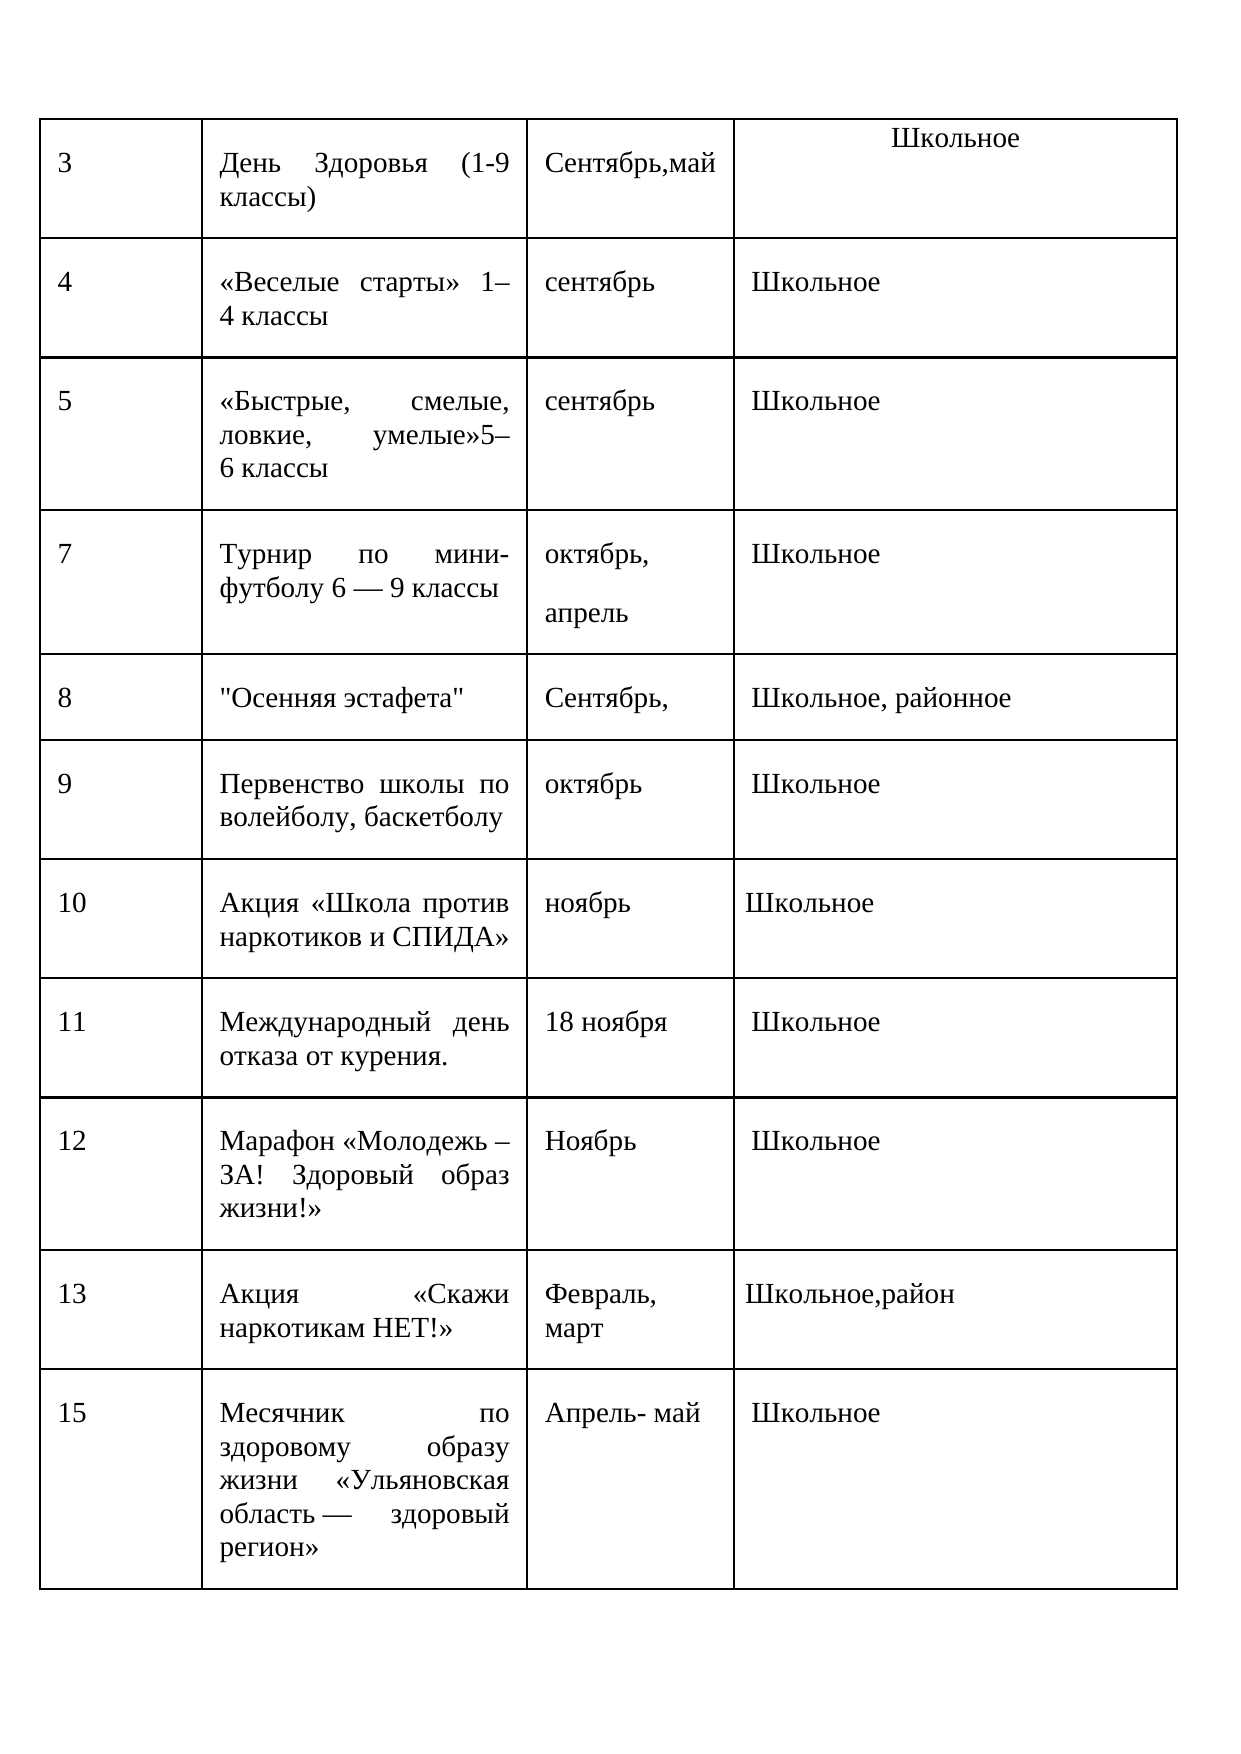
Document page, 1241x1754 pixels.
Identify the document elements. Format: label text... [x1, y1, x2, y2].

table_cell Февраль, март [528, 1251, 733, 1368]
table_cell Школьное, районное [735, 655, 1176, 739]
table_cell День Здоровья (1-9 классы) [203, 120, 526, 237]
table_cell 15 [41, 1370, 201, 1588]
table_cell 7 [41, 511, 201, 653]
table_cell сентябрь [528, 359, 733, 509]
table_cell «Быстрые, смелые, ловкие, умелые»5–6 классы [203, 359, 526, 509]
table_cell Сентябрь,май [528, 120, 733, 237]
table_cell 11 [41, 979, 201, 1096]
table_cell Школьное [735, 1099, 1176, 1249]
table_cell Месячник по здоровому образу жизни «Ульяновская область — здоровый регион» [203, 1370, 526, 1588]
table_cell Турнир по мини-футболу 6 — 9 классы [203, 511, 526, 653]
table_cell 13 [41, 1251, 201, 1368]
table_cell Сентябрь, [528, 655, 733, 739]
table_cell Школьное [735, 741, 1176, 858]
table_cell Школьное [735, 239, 1176, 356]
table_cell октябрь, апрель [528, 511, 733, 653]
table_cell 3 [41, 120, 201, 237]
table_cell "Осенняя эстафета" [203, 655, 526, 739]
table_cell октябрь [528, 741, 733, 858]
table_cell Апрель- май [528, 1370, 733, 1588]
table_cell 12 [41, 1099, 201, 1249]
table_cell Школьное [735, 979, 1176, 1096]
table_cell Школьное,район [735, 1251, 1176, 1368]
table_cell Акция «Скажи наркотикам НЕТ!» [203, 1251, 526, 1368]
table_cell Школьное [735, 1370, 1176, 1588]
table_cell Международный день отказа от курения. [203, 979, 526, 1096]
table_cell 8 [41, 655, 201, 739]
table_cell Школьное [735, 359, 1176, 509]
table_cell сентябрь [528, 239, 733, 356]
table_cell Школьное [735, 120, 1176, 237]
table_cell 10 [41, 860, 201, 977]
table_cell ноябрь [528, 860, 733, 977]
table_cell Школьное [735, 860, 1176, 977]
table_cell Первенство школы по волейболу, баскетболу [203, 741, 526, 858]
table_cell Школьное [735, 511, 1176, 653]
table_cell 4 [41, 239, 201, 356]
table_cell Марафон «Молодежь – ЗА! Здоровый образ жизни!» [203, 1099, 526, 1249]
table_cell 9 [41, 741, 201, 858]
table_cell Ноябрь [528, 1099, 733, 1249]
table_cell 5 [41, 359, 201, 509]
table_cell Акция «Школа против наркотиков и СПИДА» [203, 860, 526, 977]
table_cell «Веселые старты» 1–4 классы [203, 239, 526, 356]
table_cell 18 ноября [528, 979, 733, 1096]
